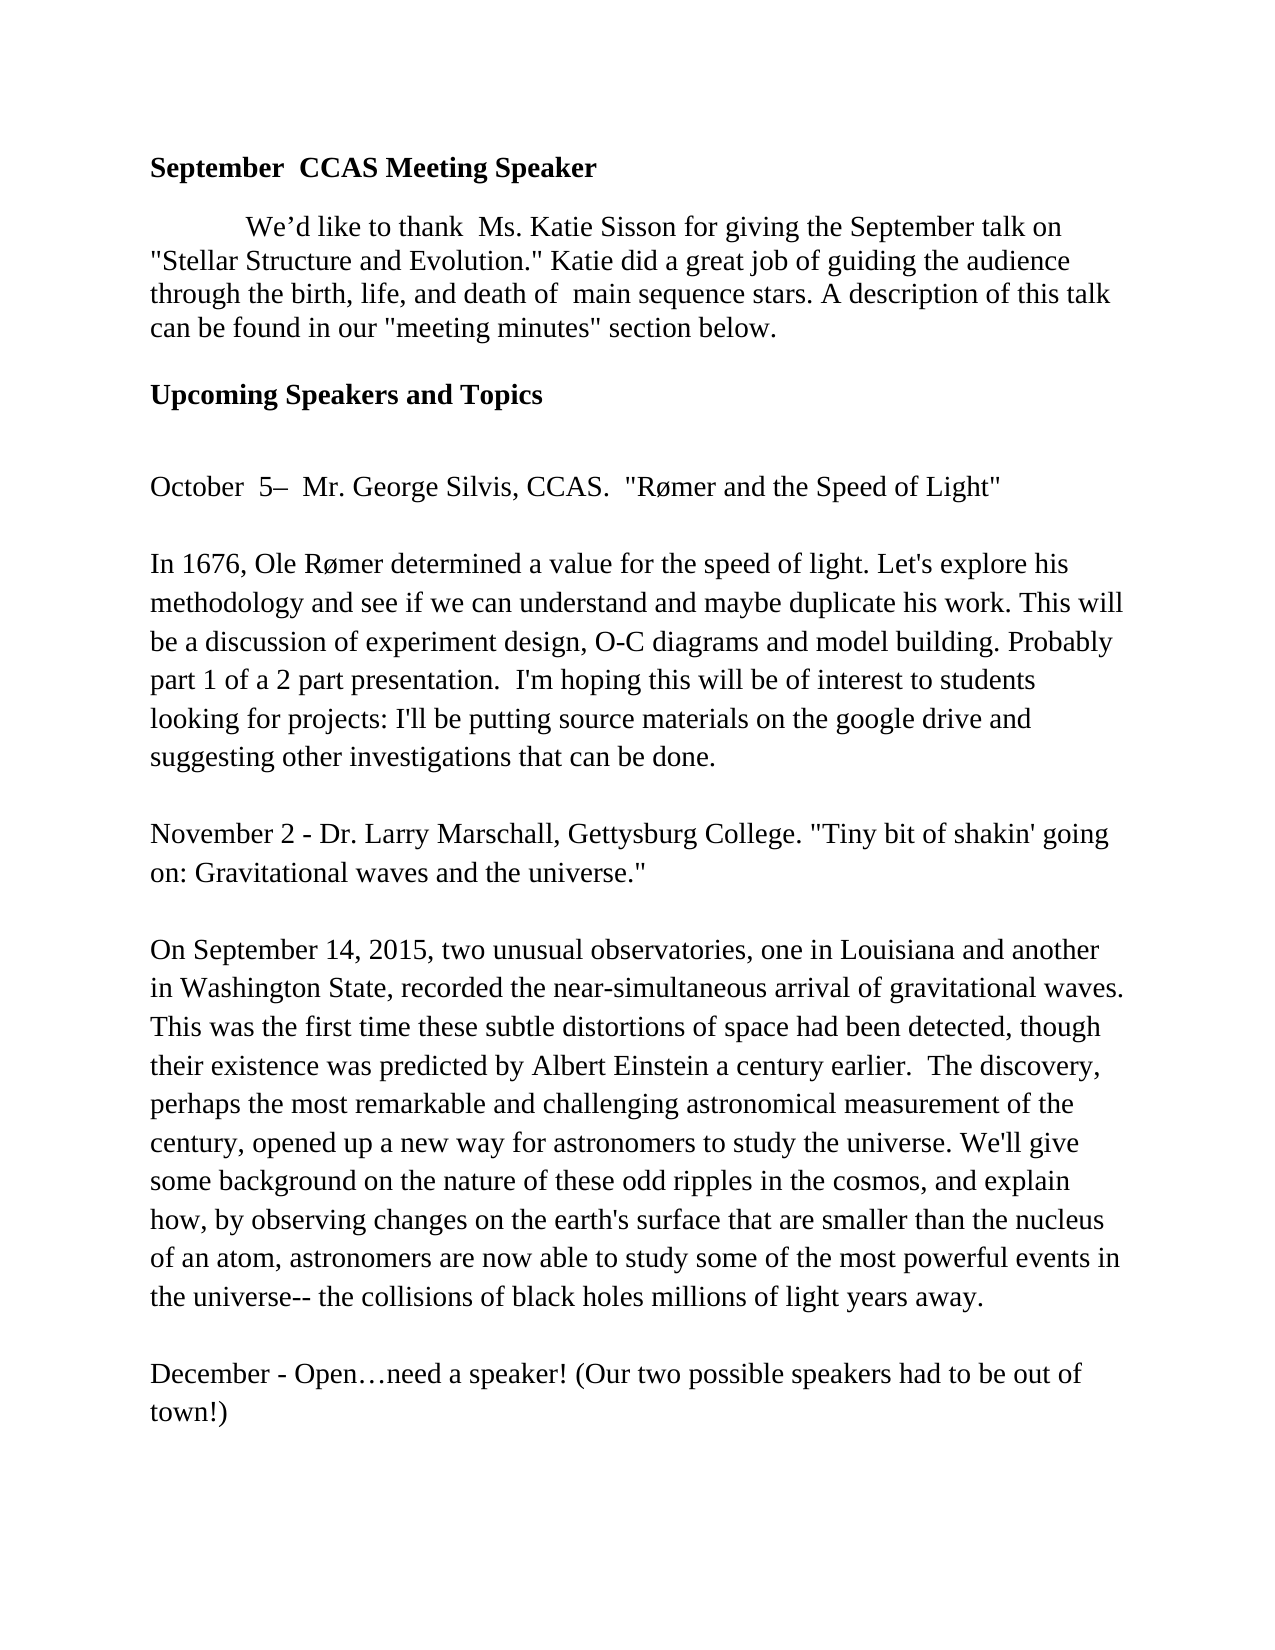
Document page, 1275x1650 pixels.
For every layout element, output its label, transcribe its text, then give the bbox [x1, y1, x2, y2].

text October 5– Mr. George Silvis, CCAS. "Rømer and the Speed of Light" [150, 469, 1125, 503]
text On September 14, 2015, two unusual observatories, one in Louisiana and another in Washington State, recorded the near-simultaneous arrival of gravitational waves. This was the first time these subtle distortions of space had been detected, though their existence was predicted by Albert Einstein a century earlier. The discovery, perhaps the most remarkable and challenging astronomical measurement of the century, opened up a new way for astronomers to study the universe. We'll give some background on the nature of these odd ripples in the cosmos, and explain how, by observing changes on the earth's surface that are smaller than the nucleus of an atom, astronomers are now able to study some of the most powerful events in the universe-- the collisions of black holes millions of light years away. [150, 932, 1125, 1312]
text September CCAS Meeting Speaker [150, 150, 1125, 183]
text In 1676, Ole Rømer determined a value for the speed of light. Let's explore his methodology and see if we can understand and maybe duplicate his work. This will be a discussion of experiment design, O-C diagrams and model building. Probably part 1 of a 2 part presentation. I'm hoping this will be of interest to students looking for projects: I'll be putting source materials on the google drive and suggesting other investigations that can be done. [150, 508, 1125, 773]
text We’d like to thank Ms. Katie Sisson for giving the September talk on "Stellar Structure and Evolution." Katie did a great job of guiding the audience through the birth, life, and death of main sequence stars. A description of this talk can be found in our "meeting minutes" section below. [150, 209, 1125, 343]
text Upcoming Speakers and Topics [150, 377, 1125, 411]
text November 2 - Dr. Larry Marschall, Gettysburg College. "Tiny bit of shakin' going on: Gravitational waves and the universe." [150, 816, 1125, 888]
text December - Open…need a speaker! (Our two possible speakers had to be out of town!) [150, 1356, 1125, 1428]
